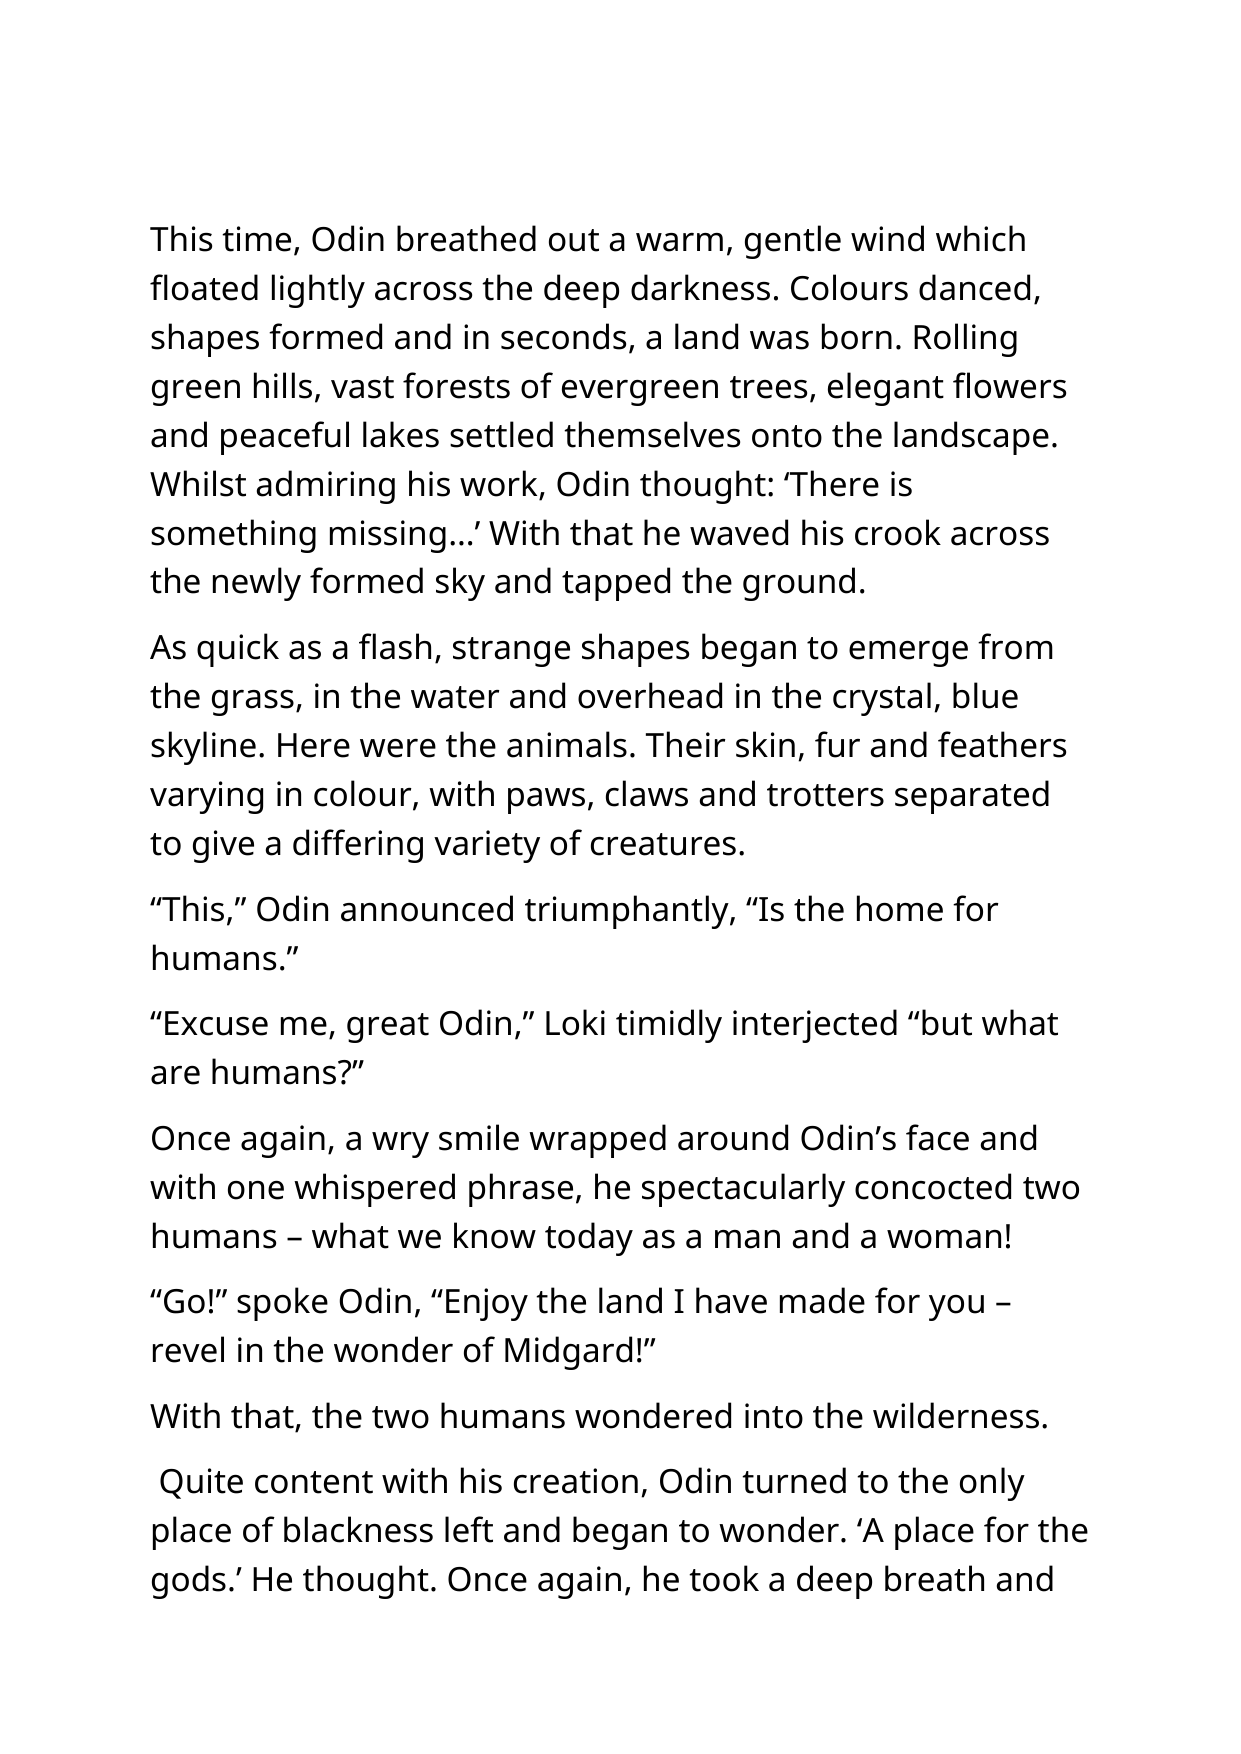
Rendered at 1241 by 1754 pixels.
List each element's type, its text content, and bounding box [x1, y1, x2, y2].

text “Excuse me, great Odin,” Loki timidly interjected “but what are humans?” [150, 1000, 1090, 1094]
text This time, Odin breathed out a warm, gentle wind which floated lightly across the deep darkness. Colours danced, shapes formed and in seconds, a land was born. Rolling green hills, vast forests of evergreen trees, elegant flowers and peaceful lakes settled themselves onto the landscape. Whilst admiring his work, Odin thought: ‘There is something missing…’ With that he waved his crook across the newly formed sky and tapped the ground. [150, 216, 1090, 604]
text Once again, a wry smile wrapped around Odin’s face and with one whispered phrase, he spectacularly concocted two humans – what we know today as a man and a woman! [150, 1114, 1090, 1258]
text “Go!” spoke Odin, “Enjoy the land I have made for you – revel in the wonder of Midgard!” [150, 1278, 1090, 1372]
text With that, the two humans wondered into the wilderness. [150, 1393, 1090, 1438]
text As quick as a flash, strange shapes began to emerge from the grass, in the water and overhead in the crystal, blue skyline. Here were the animals. Their skin, fur and feathers varying in colour, with paws, claws and trotters separated to give a differing variety of creatures. [150, 624, 1090, 865]
text “This,” Odin announced triumphantly, “Is the home for humans.” [150, 885, 1090, 980]
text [150, 1458, 1090, 1602]
